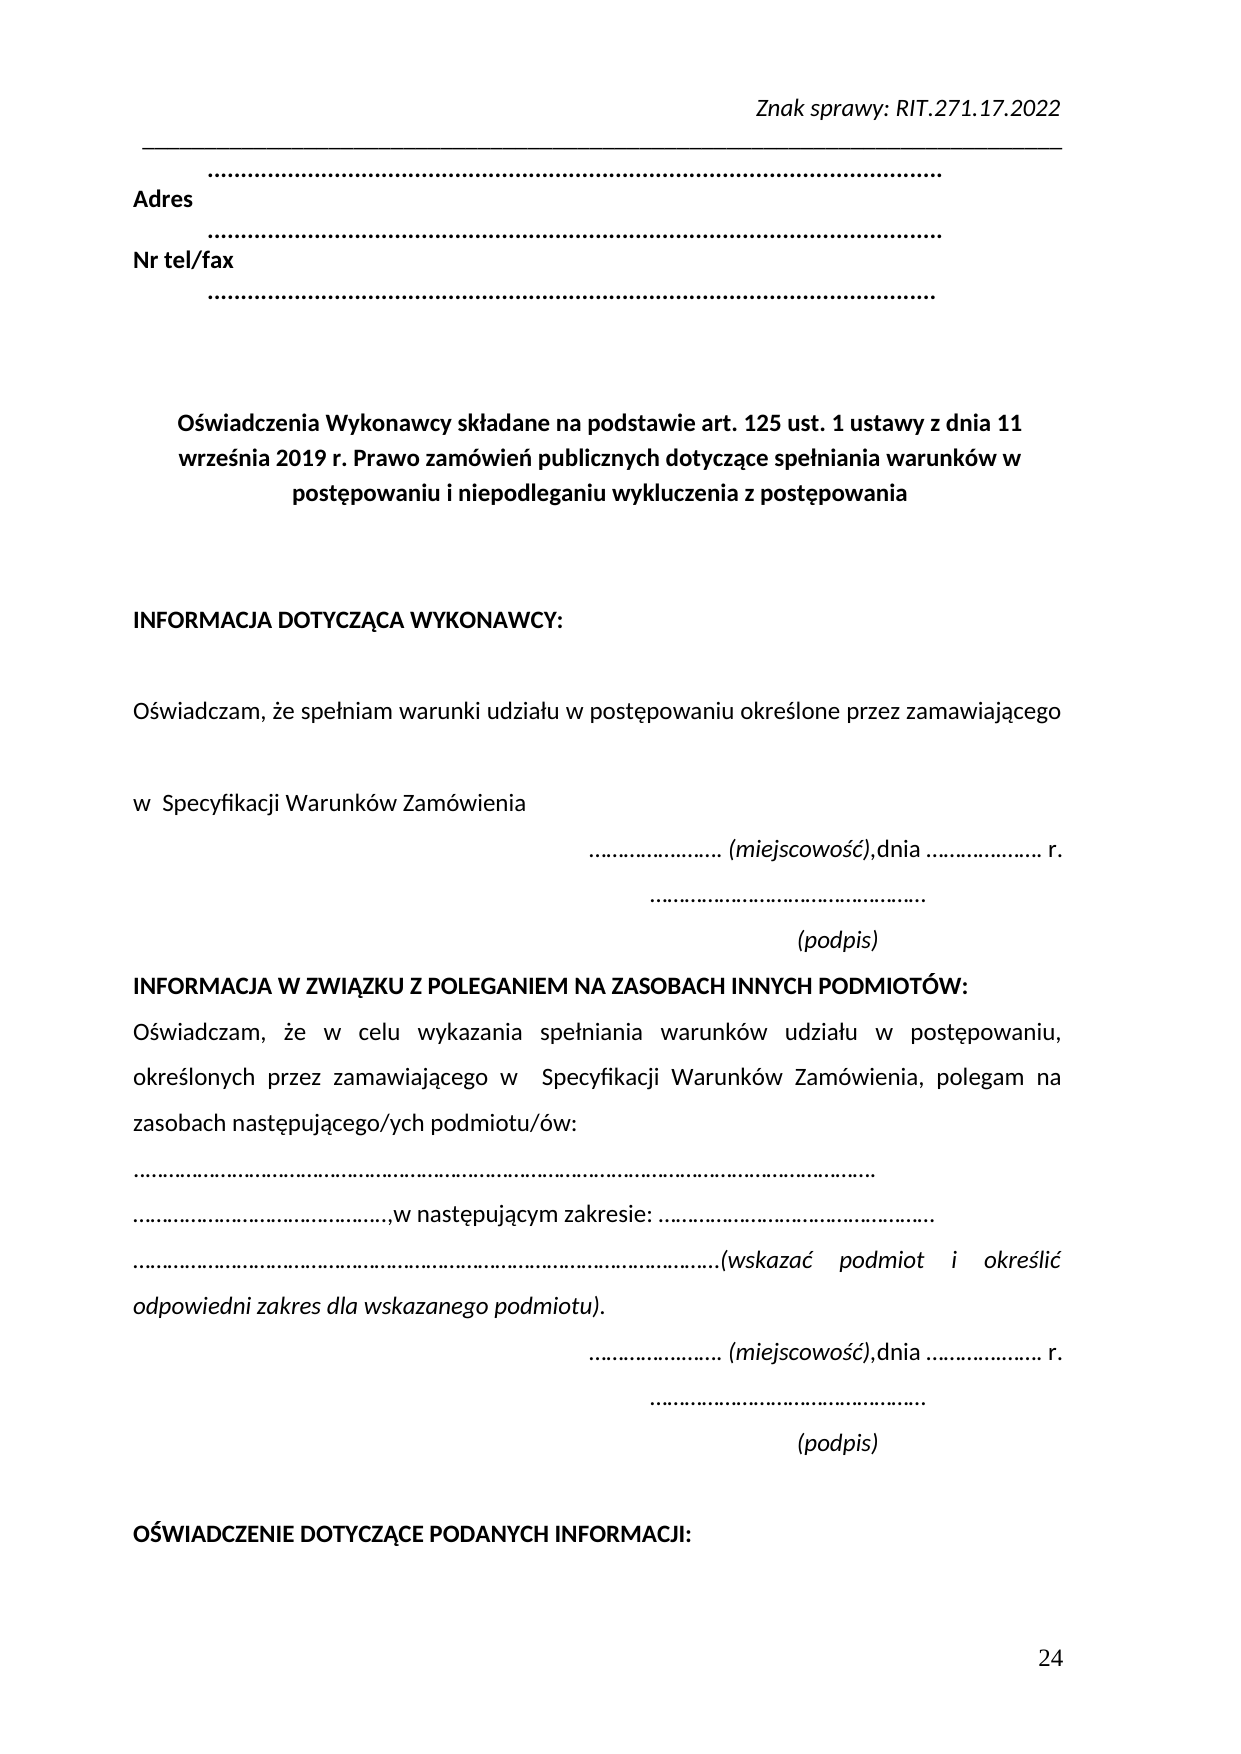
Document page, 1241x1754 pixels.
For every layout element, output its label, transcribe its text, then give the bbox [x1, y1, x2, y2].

text …………….……. (miejscowość),dnia ………….……. r. [133, 833, 1063, 863]
text Oświadczam, że spełniam warunki udziału w postępowaniu określone przez zamawiającego w Specyfikacji Warunków Zamówienia [133, 696, 1063, 817]
text Adres .............................................................................................................. [133, 183, 1063, 244]
text Oświadczenia Wykonawcy składane na podstawie art. 125 ust. 1 ustawy z dnia 11 września 2019 r. Prawo zamówień publicznych dotyczące spełniania warunków w postępowaniu i niepodleganiu wykluczenia z postępowania [137, 408, 1063, 508]
text …………………………………………………………………………………………(wskazać podmiot i określić odpowiedni zakres dla wskazanego podmiotu). [133, 1244, 1063, 1321]
text (podpis) [723, 1427, 1063, 1458]
text ………………………………………… [133, 1381, 1063, 1412]
text Oświadczam, że w celu wykazania spełniania warunków udziału w postępowaniu, określonych przez zamawiającego w Specyfikacji Warunków Zamówienia, polegam na zasobach następującego/ych podmiotu/ów: [133, 1016, 1063, 1138]
text (podpis) [723, 924, 1063, 955]
text ..……………………………………………………………………………………………………………….……………………………………..,w następującym zakresie: ………………………………………… [133, 1153, 1063, 1229]
text INFORMACJA DOTYCZĄCA WYKONAWCY: [133, 604, 1063, 634]
text …………….……. (miejscowość),dnia ………….……. r. [133, 1336, 1063, 1366]
text OŚWIADCZENIE DOTYCZĄCE PODANYCH INFORMACJI: [133, 1519, 1063, 1549]
text .............................................................................................................. [133, 153, 1063, 183]
text INFORMACJA W ZWIĄZKU Z POLEGANIEM NA ZASOBACH INNYCH PODMIOTÓW: [133, 970, 1063, 1000]
text ………………………………………… [133, 878, 1063, 909]
text Nr tel/fax ............................................................................................................. [133, 244, 1063, 306]
